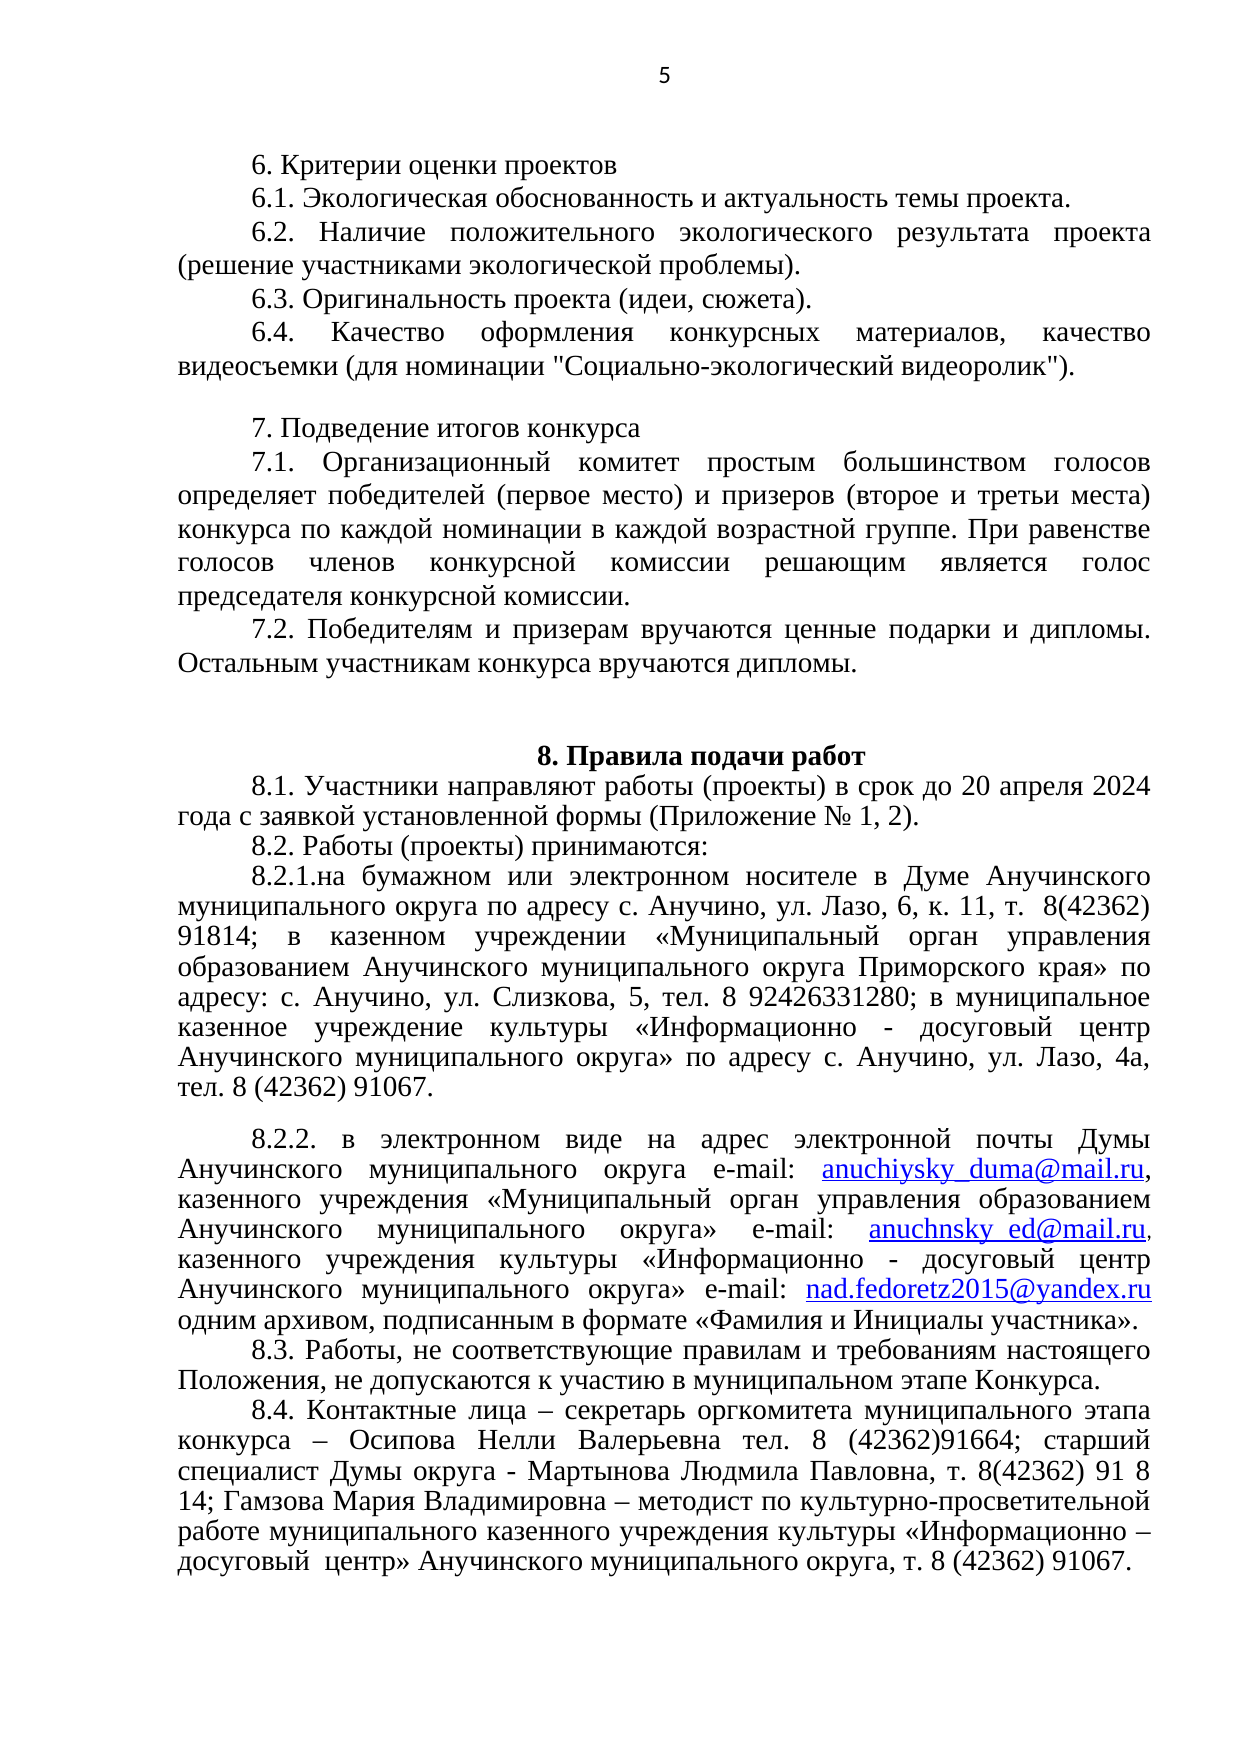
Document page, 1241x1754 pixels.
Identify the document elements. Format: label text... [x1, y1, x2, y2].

text 8. Правила подачи работ [177, 741, 1152, 771]
text 6.3. Оригинальность проекта (идеи, сюжета). [177, 281, 1152, 314]
text 8.3. Работы, не соответствующие правилам и требованиям настоящего Положения, не допускаются к участию в муниципальном этапе Конкурса. [177, 1335, 1152, 1396]
text 6.2. Наличие положительного экологического результата проекта (решение участниками экологической проблемы). [177, 214, 1152, 281]
text 7. Подведение итогов конкурса [177, 410, 1152, 444]
text 7.2. Победителям и призерам вручаются ценные подарки и дипломы. Остальным участникам конкурса вручаются дипломы. [177, 612, 1152, 679]
text 6. Критерии оценки проектов [177, 147, 1152, 180]
text 8.2. Работы (проекты) принимаются: [177, 831, 1152, 862]
text 8.2.2. в электронном виде на адрес электронной почты Думы Анучинского муниципального округа e-mail: anuchiysky_duma@mail.ru, казенного учреждения «Муниципальный орган управления образованием Анучинского муниципального округа» e-mail: anuchnsky_ed@mail.ru, казенного учреждения культуры «Информационно - досуговый центр Анучинского муниципального округа» e-mail: nad.fedoretz2015@yandex.ru одним архивом, подписанным в формате «Фамилия и Инициалы участника». [177, 1124, 1152, 1335]
text 6.1. Экологическая обоснованность и актуальность темы проекта. [177, 180, 1152, 214]
text 8.4. Контактные лица – секретарь оргкомитета муниципального этапа конкурса – Осипова Нелли Валерьевна тел. 8 (42362)91664; старший специалист Думы округа - Мартынова Людмила Павловна, т. 8(42362) 91 8 14; Гамзова Мария Владимировна – методист по культурно-просветительной работе муниципального казенного учреждения культуры «Информационно – досуговый центр» Анучинского муниципального округа, т. 8 (42362) 91067. [177, 1396, 1152, 1577]
text 6.4. Качество оформления конкурсных материалов, качество видеосъемки (для номинации "Социально-экологический видеоролик"). [177, 314, 1152, 382]
text 8.1. Участники направляют работы (проекты) в срок до 20 апреля 2024 года с заявкой установленной формы (Приложение № 1, 2). [177, 771, 1152, 831]
text 7.1. Организационный комитет простым большинством голосов определяет победителей (первое место) и призеров (второе и третьи места) конкурса по каждой номинации в каждой возрастной группе. При равенстве голосов членов конкурсной комиссии решающим является голос председателя конкурсной комиссии. [177, 444, 1152, 612]
text 8.2.1.на бумажном или электронном носителе в Думе Анучинского муниципального округа по адресу с. Анучино, ул. Лазо, 6, к. 11, т. 8(42362) 91814; в казенном учреждении «Муниципальный орган управления образованием Анучинского муниципального округа Приморского края» по адресу: с. Анучино, ул. Слизкова, 5, тел. 8 92426331280; в муниципальное казенное учреждение культуры «Информационно - досуговый центр Анучинского муниципального округа» по адресу с. Анучино, ул. Лазо, 4а, тел. 8 (42362) 91067. [177, 862, 1152, 1103]
